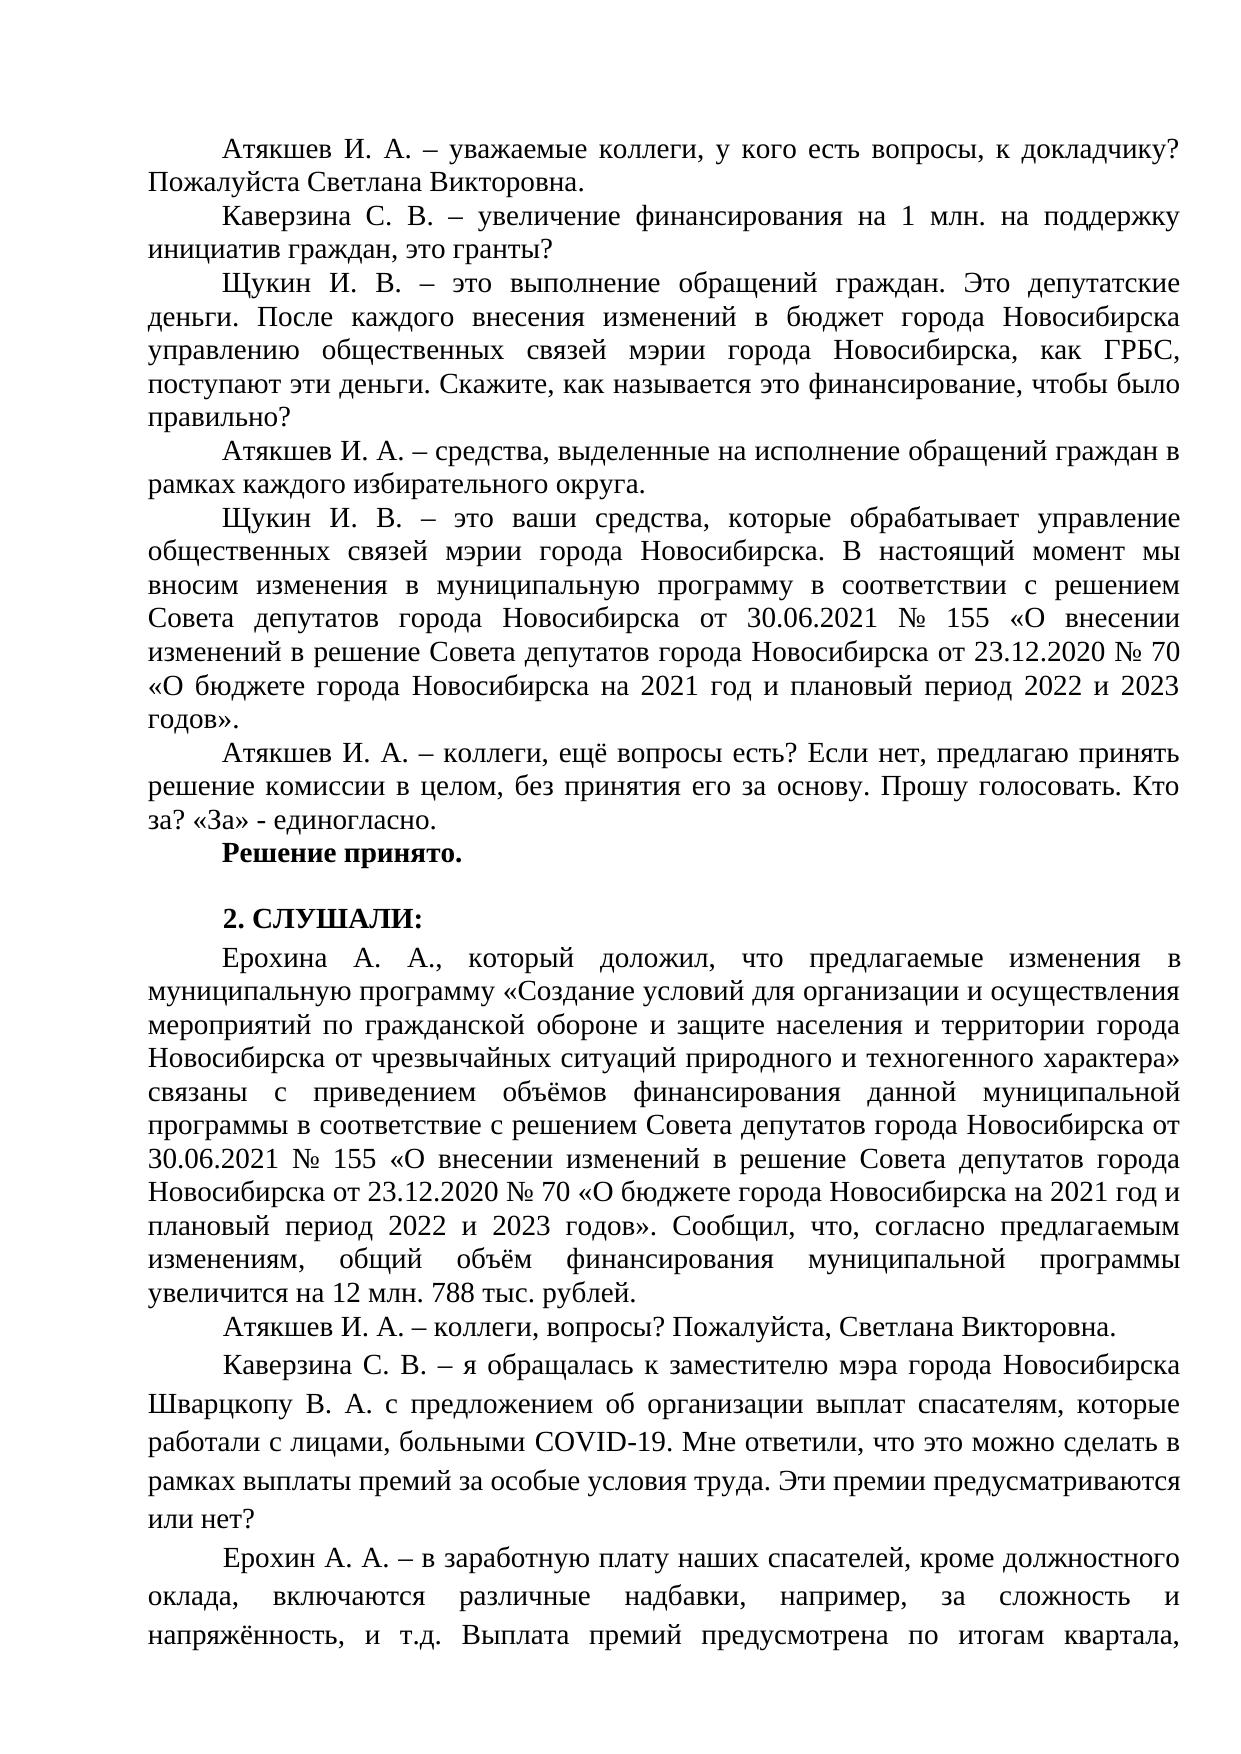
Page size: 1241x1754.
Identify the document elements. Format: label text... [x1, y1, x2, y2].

text 2. СЛУШАЛИ: [148, 901, 1181, 935]
text Решение принято. [148, 835, 1181, 869]
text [148, 1540, 1181, 1651]
text Атякшев И. А. – коллеги, вопросы? Пожалуйста, Светлана Викторовна. [148, 1309, 1181, 1342]
text Ерохина А. А., который доложил, что предлагаемые изменения в муниципальную программу «Создание условий для организации и осуществления мероприятий по гражданской обороне и защите населения и территории города Новосибирска от чрезвычайных ситуаций природного и техногенного характера» связаны с приведением объёмов финансирования данной муниципальной программы в соответствие с решением Совета депутатов города Новосибирска от 30.06.2021 № 155 «О внесении изменений в решение Совета депутатов города Новосибирска от 23.12.2020 № 70 «О бюджете города Новосибирска на 2021 год и плановый период 2022 и 2023 годов». Сообщил, что, согласно предлагаемым изменениям, общий объём финансирования муниципальной программы увеличится на 12 млн. 788 тыс. рублей. [148, 940, 1181, 1309]
text Атякшев И. А. – средства, выделенные на исполнение обращений граждан в рамках каждого избирательного округа. [148, 433, 1181, 500]
text Каверзина С. В. – увеличение финансирования на 1 млн. на поддержку инициатив граждан, это гранты? [148, 198, 1181, 265]
text Атякшев И. А. – коллеги, ещё вопросы есть? Если нет, предлагаю принять решение комиссии в целом, без принятия его за основу. Прошу голосовать. Кто за? «За» - единогласно. [148, 735, 1181, 835]
text Каверзина С. В. – я обращалась к заместителю мэра города Новосибирска Шварцкопу В. А. с предложением об организации выплат спасателям, которые работали с лицами, больными COVID-19. Мне ответили, что это можно сделать в рамках выплаты премий за особые условия труда. Эти премии предусматриваются или нет? [148, 1347, 1181, 1535]
text Щукин И. В. – это выполнение обращений граждан. Это депутатские деньги. После каждого внесения изменений в бюджет города Новосибирска управлению общественных связей мэрии города Новосибирска, как ГРБС, поступают эти деньги. Скажите, как называется это финансирование, чтобы было правильно? [148, 265, 1181, 433]
text Атякшев И. А. – уважаемые коллеги, у кого есть вопросы, к докладчику? Пожалуйста Светлана Викторовна. [148, 131, 1181, 198]
text Щукин И. В. – это ваши средства, которые обрабатывает управление общественных связей мэрии города Новосибирска. В настоящий момент мы вносим изменения в муниципальную программу в соответствии с решением Совета депутатов города Новосибирска от 30.06.2021 № 155 «О внесении изменений в решение Совета депутатов города Новосибирска от 23.12.2020 № 70 «О бюджете города Новосибирска на 2021 год и плановый период 2022 и 2023 годов». [148, 500, 1181, 735]
